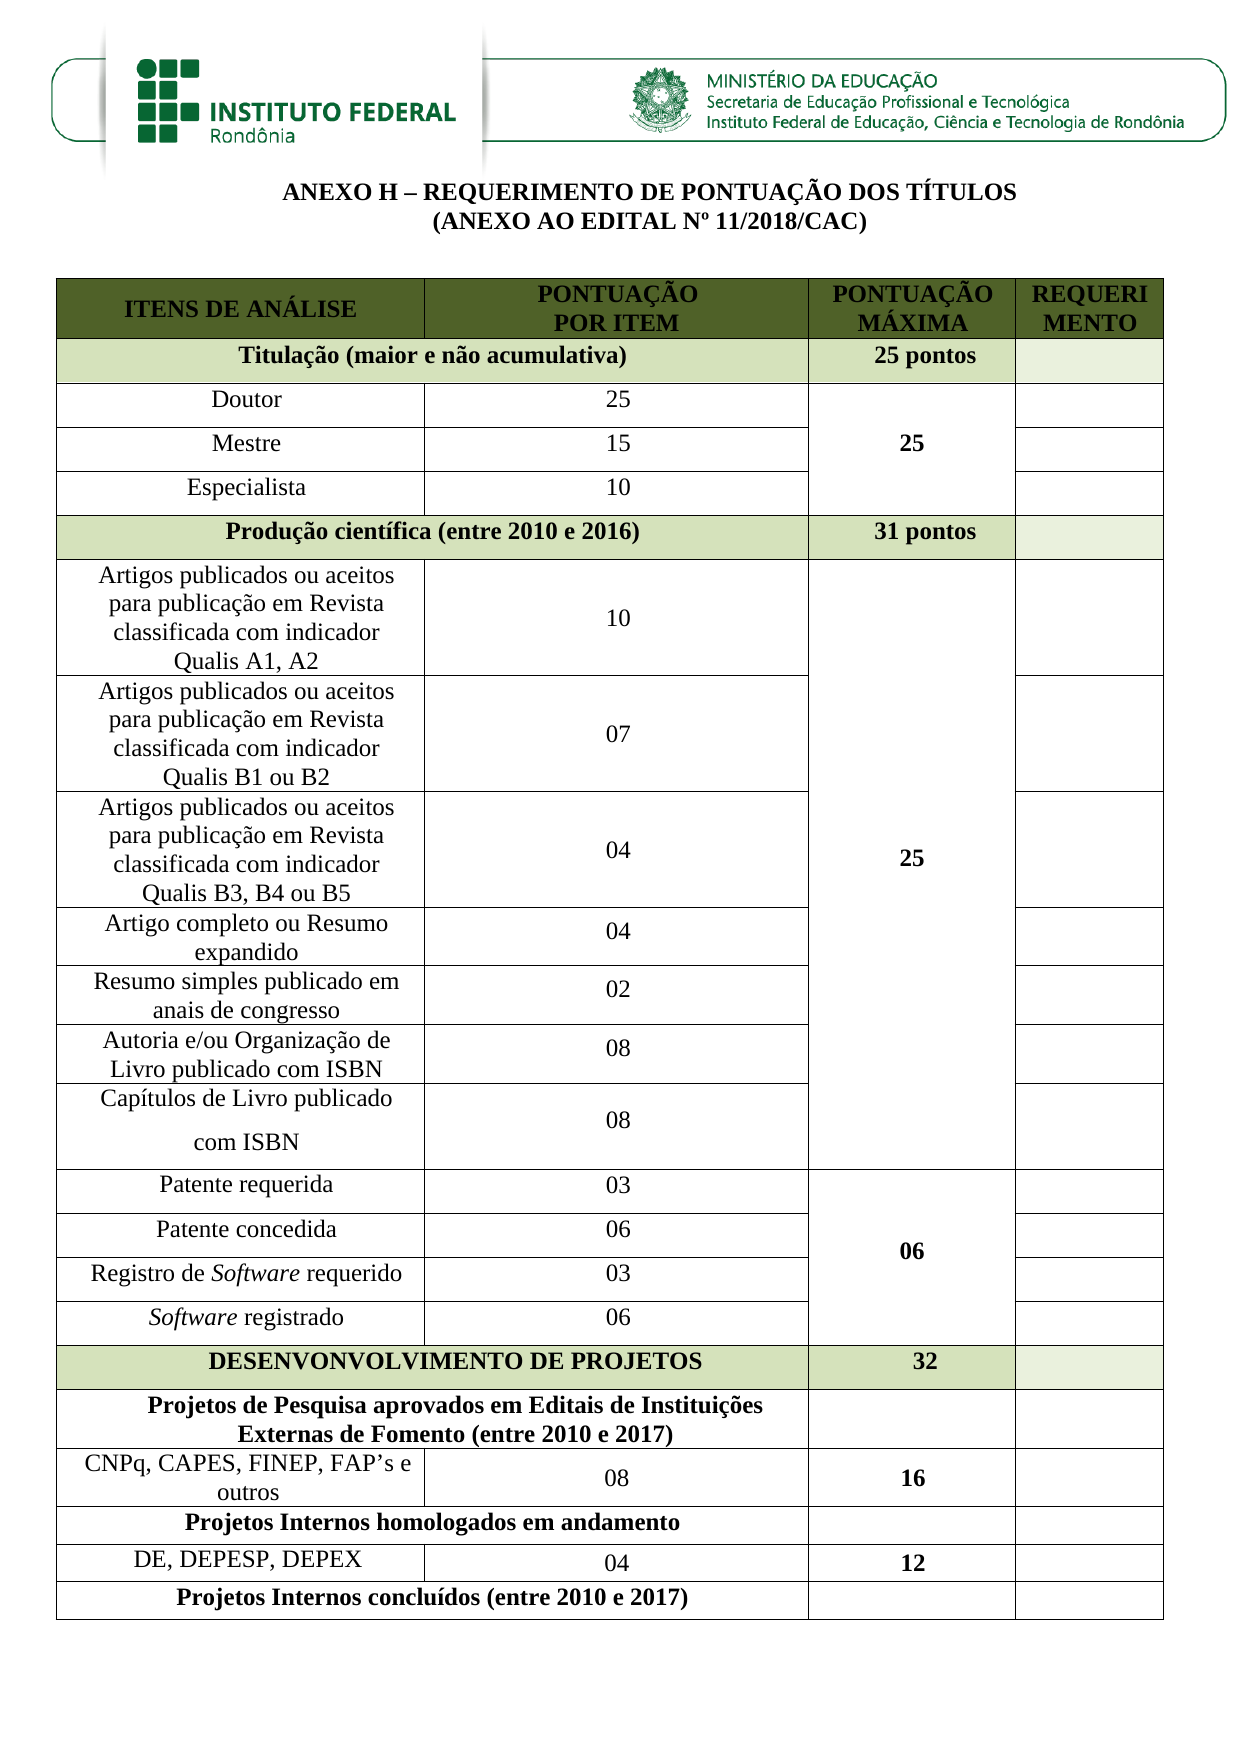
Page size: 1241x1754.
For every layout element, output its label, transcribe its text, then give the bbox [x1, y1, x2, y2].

table_cell [1016, 1025, 1163, 1082]
text (ANEXO AO EDITAL Nº 11/2018/CAC) [177, 206, 1122, 235]
table_cell 10 [425, 560, 808, 675]
table_cell 25 [425, 384, 808, 427]
table_cell 04 [425, 792, 808, 907]
table_cell 08 [425, 1025, 808, 1082]
text ANEXO H – REQUERIMENTO DE PONTUAÇÃO DOS TÍTULOS [177, 177, 1122, 206]
table_cell 03 [425, 1170, 808, 1213]
table_cell 25 pontos [809, 339, 1015, 382]
table_cell Produção científica (entre 2010 e 2016) [57, 516, 808, 559]
table_cell Patente concedida [57, 1214, 424, 1257]
table_header ITENS DE ANÁLISE [57, 279, 424, 338]
table_cell 04 [425, 1545, 808, 1581]
table_cell [1016, 1214, 1163, 1257]
table_cell 32 [809, 1346, 1015, 1389]
table_header REQUERIMENTO [1016, 279, 1163, 338]
table_header PONTUAÇÃO MÁXIMA [809, 279, 1015, 338]
picture [0, 0, 1241, 201]
table_header PONTUAÇÃO POR ITEM [425, 279, 808, 338]
table_cell [1016, 1545, 1163, 1581]
table_cell [1016, 908, 1163, 965]
table_cell Registro de Software requerido [57, 1258, 424, 1301]
table_cell Artigos publicados ou aceitos para publicação em Revista classificada com indicador Qualis A1, A2 [57, 560, 424, 675]
table_cell [1016, 428, 1163, 471]
table_cell [1016, 792, 1163, 907]
table_cell 15 [425, 428, 808, 471]
table_cell DE, DEPESP, DEPEX [57, 1545, 424, 1581]
table_cell 06 [425, 1214, 808, 1257]
table_cell 08 [425, 1449, 808, 1506]
table_cell [1016, 472, 1163, 515]
table_cell Titulação (maior e não acumulativa) [57, 339, 808, 382]
table_cell Mestre [57, 428, 424, 471]
table_cell [1016, 1302, 1163, 1345]
table_cell 10 [425, 472, 808, 515]
table_cell Projetos Internos concluídos (entre 2010 e 2017) [57, 1582, 808, 1618]
table_cell DESENVONVOLVIMENTO DE PROJETOS [57, 1346, 808, 1389]
table_cell [809, 1507, 1015, 1543]
table_cell Doutor [57, 384, 424, 427]
table_cell [1016, 1170, 1163, 1213]
table_cell 03 [425, 1258, 808, 1301]
table_cell [1016, 966, 1163, 1024]
table_cell Projetos Internos homologados em andamento [57, 1507, 808, 1543]
table_cell 31 pontos [809, 516, 1015, 559]
table_cell Patente requerida [57, 1170, 424, 1213]
table_cell Artigos publicados ou aceitos para publicação em Revista classificada com indicador Qualis B1 ou B2 [57, 676, 424, 791]
table_cell 06 [425, 1302, 808, 1345]
table_cell [809, 1582, 1015, 1618]
table_cell 16 [809, 1449, 1015, 1506]
table_cell Projetos de Pesquisa aprovados em Editais de Instituições Externas de Fomento (entre 2010 e 2017) [57, 1390, 808, 1447]
table_cell [1016, 1258, 1163, 1301]
table_cell [1016, 1449, 1163, 1506]
table_cell [1016, 384, 1163, 427]
table_cell 04 [425, 908, 808, 965]
table_cell [1016, 560, 1163, 675]
table_cell CNPq, CAPES, FINEP, FAP’s e outros [57, 1449, 424, 1506]
table_cell [1016, 516, 1163, 559]
table_cell 25 [809, 384, 1015, 515]
table_cell Autoria e/ou Organização de Livro publicado com ISBN [57, 1025, 424, 1082]
table_cell 08 [425, 1084, 808, 1168]
table_cell Especialista [57, 472, 424, 515]
table_cell Capítulos de Livro publicado com ISBN [57, 1084, 424, 1168]
table_cell 06 [809, 1170, 1015, 1345]
table_cell [809, 1390, 1015, 1447]
table_cell Software registrado [57, 1302, 424, 1345]
table_cell [1016, 1346, 1163, 1389]
table_cell 12 [809, 1545, 1015, 1581]
table_cell [1016, 1084, 1163, 1168]
table_cell 25 [809, 560, 1015, 1168]
table_cell 02 [425, 966, 808, 1024]
table_cell [1016, 1582, 1163, 1618]
table_cell [1016, 1390, 1163, 1447]
table_cell [1016, 676, 1163, 791]
table_cell Resumo simples publicado em anais de congresso [57, 966, 424, 1024]
table_cell [1016, 339, 1163, 382]
table_cell Artigos publicados ou aceitos para publicação em Revista classificada com indicador Qualis B3, B4 ou B5 [57, 792, 424, 907]
table_cell Artigo completo ou Resumo expandido [57, 908, 424, 965]
table_cell [1016, 1507, 1163, 1543]
table_cell 07 [425, 676, 808, 791]
